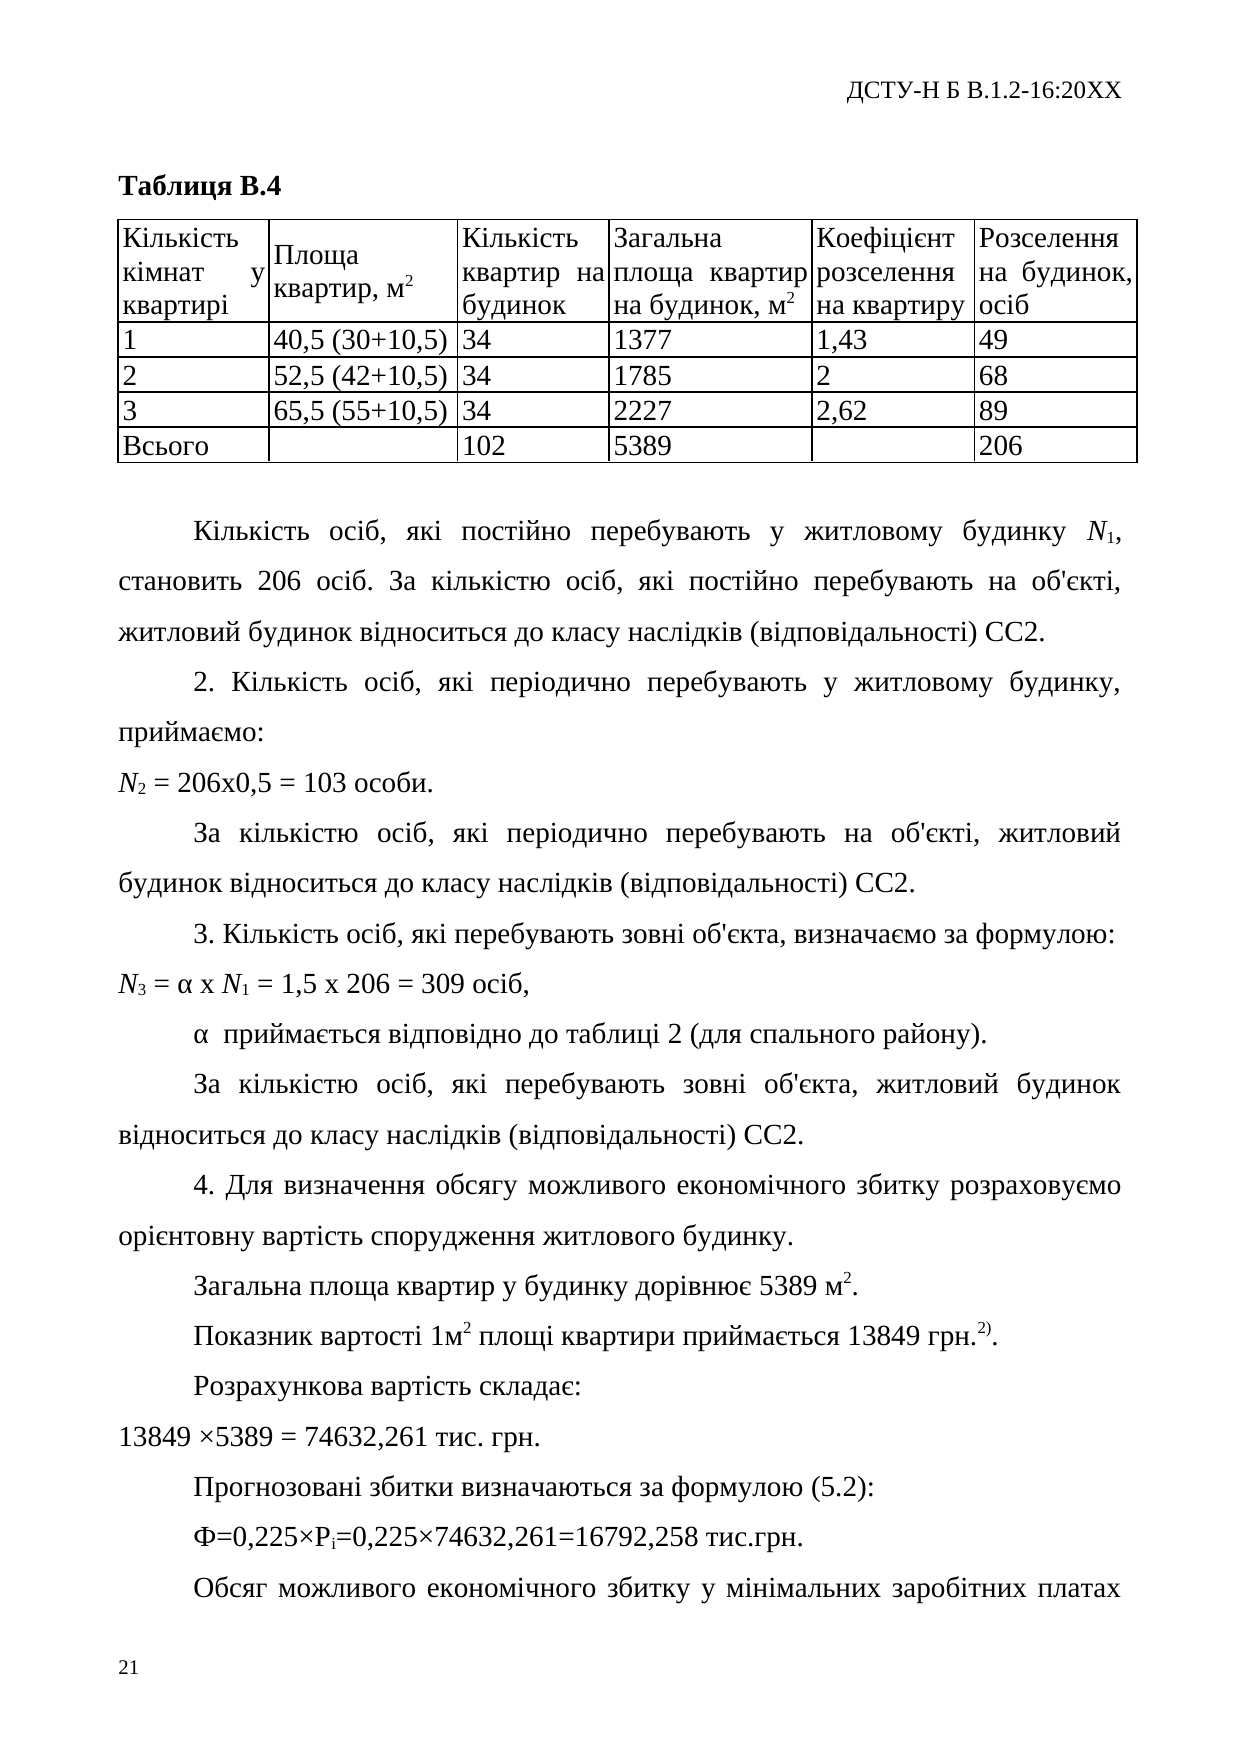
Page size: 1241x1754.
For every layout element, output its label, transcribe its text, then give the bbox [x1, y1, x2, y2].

text α приймається відповідно до таблиці 2 (для спального району). [118, 1016, 1122, 1050]
text За кількістю осіб, які періодично перебувають на об'єкті, житловий будинок відноситься до класу наслідків (відповідальності) СС2. [118, 815, 1122, 899]
text 3. Кількість осіб, які перебувають зовні об'єкта, визначаємо за формулою: [118, 916, 1122, 949]
text Таблиця В.4 [118, 168, 1122, 202]
text Розрахункова вартість складає: [118, 1368, 1122, 1402]
text Загальна площа квартир у будинку дорівнює 5389 м2. [118, 1268, 1122, 1301]
text Показник вартості 1м2 площі квартири приймається 13849 грн.2). [118, 1318, 1122, 1352]
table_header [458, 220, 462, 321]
text 13849 ×5389 = 74632,261 тис. грн. [118, 1419, 1122, 1452]
text За кількістю осіб, які перебувають зовні об'єкта, житловий будинок відноситься до класу наслідків (відповідальності) СС2. [118, 1067, 1122, 1151]
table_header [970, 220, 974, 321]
text N2 = 206x0,5 = 103 особи. [118, 765, 1122, 798]
text N3 = α х N1 = 1,5 х 206 = 309 осіб, [118, 966, 1122, 999]
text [118, 1570, 1122, 1603]
text 2. Кількість осіб, які періодично перебувають у житловому будинку, приймаємо: [118, 664, 1122, 748]
text 4. Для визначення обсягу можливого економічного збитку розраховуємо орієнтовну вартість спорудження житлового будинку. [118, 1167, 1122, 1251]
text Ф=0,225×Рі=0,225×74632,261=16792,258 тис.грн. [118, 1519, 1122, 1553]
table_cell [970, 428, 974, 461]
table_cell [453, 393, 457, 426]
table_cell [453, 428, 457, 461]
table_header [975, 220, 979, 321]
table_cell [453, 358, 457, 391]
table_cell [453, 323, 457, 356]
table_header Площа квартир, м2 [270, 220, 457, 321]
text Прогнозовані збитки визначаються за формулою (5.2): [118, 1469, 1122, 1503]
text Кількість осіб, які постійно перебувають у житловому будинку N1, становить 206 осіб. За кількістю осіб, які постійно перебувають на об'єкті, житловий будинок відноситься до класу наслідків (відповідальності) СС2. [118, 513, 1122, 647]
